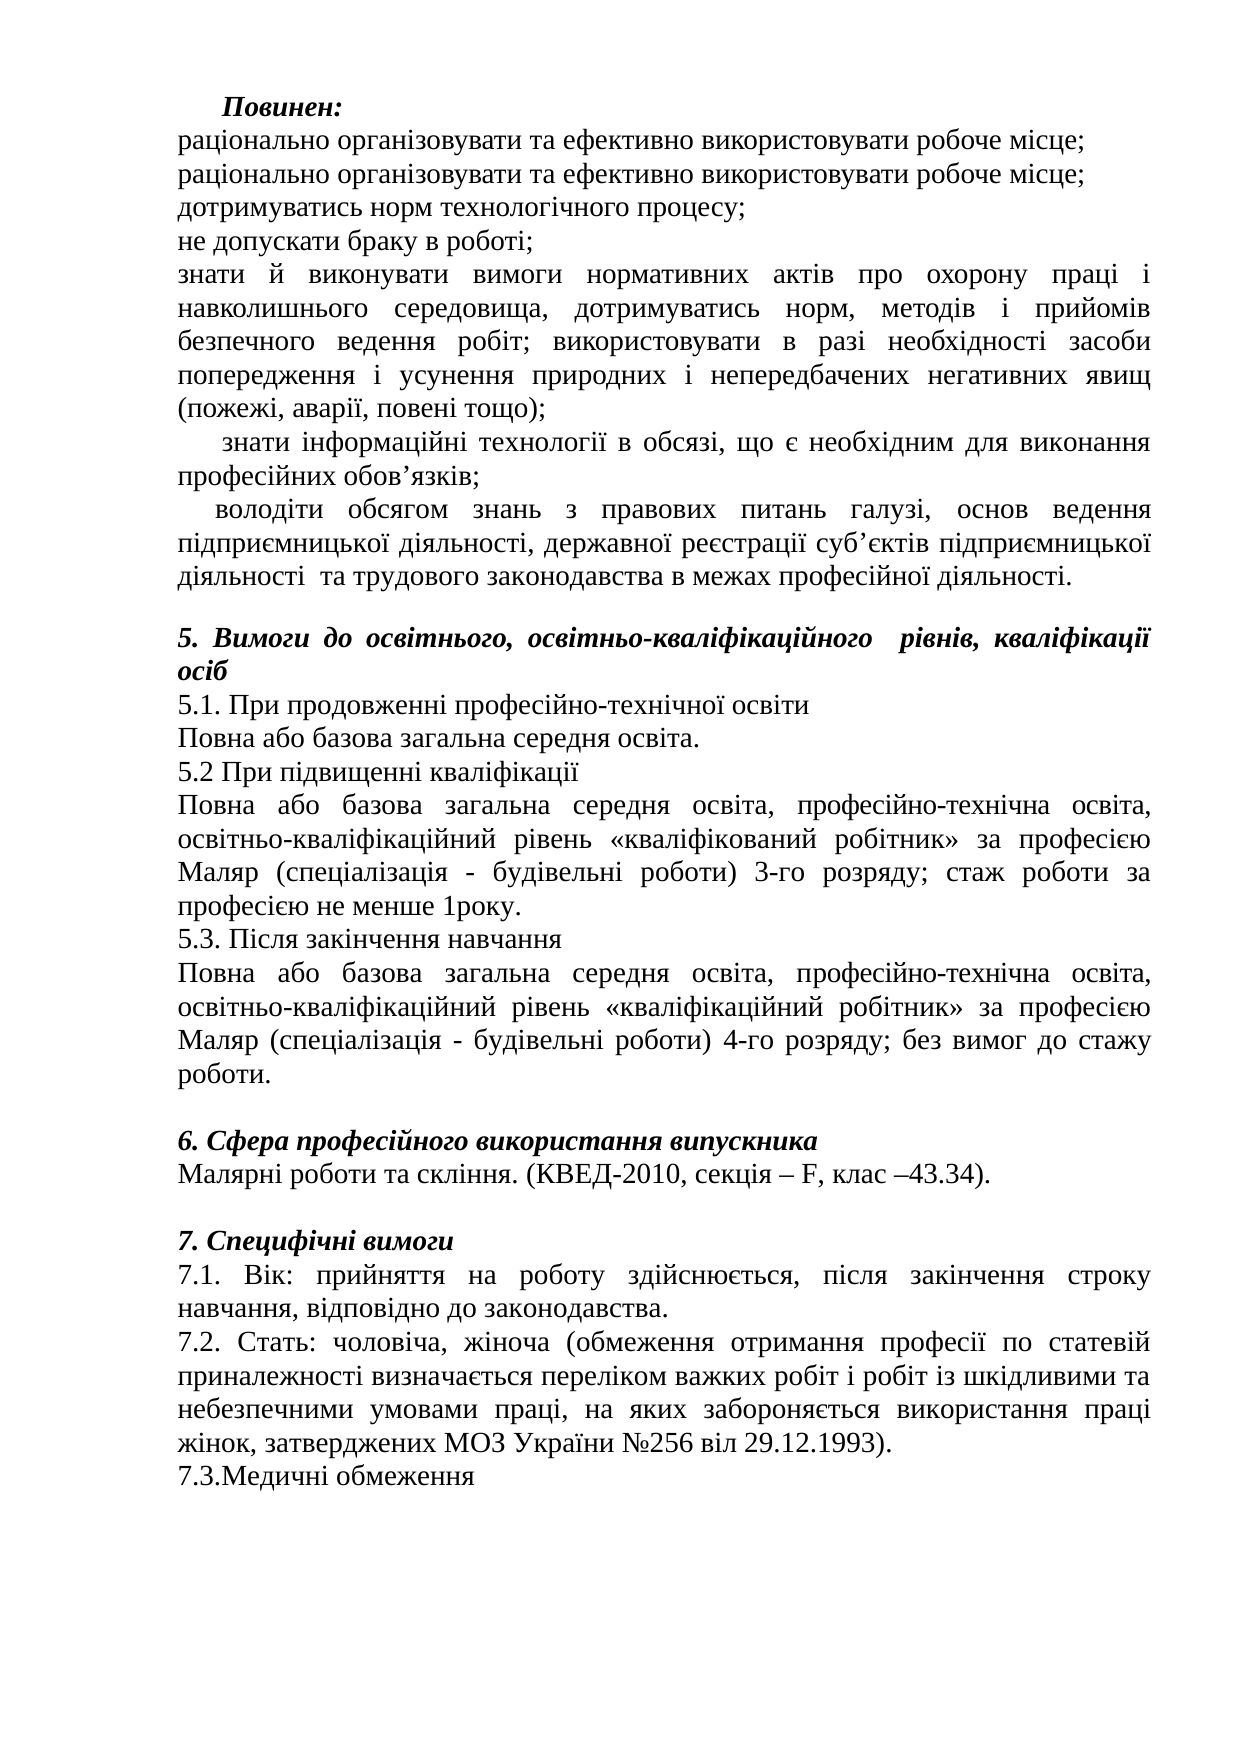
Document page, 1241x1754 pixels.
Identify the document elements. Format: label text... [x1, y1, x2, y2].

text знати інформаційні технології в обсязі, що є необхідним для виконання професійних обов’язків; [177, 424, 1152, 491]
text не допускати браку в роботі; [177, 223, 1152, 256]
text 7.2. Стать: чоловіча, жіноча (обмеження отримання професії по статевій приналежності визначається переліком важких робіт і робіт із шкідливими та небезпечними умовами праці, на яких забороняється використання праці жінок, затверджених МОЗ України №256 віл 29.12.1993). [177, 1324, 1152, 1458]
text 6. Сфера професійного використання випускника [177, 1123, 1152, 1156]
text Повна або базова загальна середня освіта, професійно-технічна освіта, освітньо-кваліфікаційний рівень «кваліфікований робітник» за професією Маляр (спеціалізація - будівельні роботи) 3-го розряду; стаж роботи за професією не менше 1року. [177, 787, 1152, 922]
text 7.3.Медичні обмеження [177, 1458, 1152, 1492]
text 5.2 При підвищенні кваліфікації [177, 754, 1152, 787]
text 5.1. При продовженні професійно-технічної освіти [177, 687, 1152, 720]
text 7. Специфічні вимоги [177, 1223, 1152, 1257]
text 7.1. Вік: прийняття на роботу здійснюється, після закінчення строку навчання, відповідно до законодавства. [177, 1257, 1152, 1324]
text Повна або базова загальна середня освіта, професійно-технічна освіта, освітньо-кваліфікаційний рівень «кваліфікаційний робітник» за професією Маляр (спеціалізація - будівельні роботи) 4-го розряду; без вимог до стажу роботи. [177, 955, 1152, 1089]
text володіти обсягом знань з правових питань галузі, основ ведення підприємницької діяльності, державної реєстрації суб’єктів підприємницької діяльності та трудового законодавства в межах професійної діяльності. [177, 491, 1152, 592]
text Малярні роботи та скління. (КВЕД-2010, секція – F, клас –43.34). [177, 1156, 1152, 1190]
text 5.3. Після закінчення навчання [177, 922, 1152, 955]
text раціонально організовувати та ефективно використовувати робоче місце; [177, 122, 1152, 156]
text знати й виконувати вимоги нормативних актів про охорону праці і навколишнього середовища, дотримуватись норм, методів і прийомів безпечного ведення робіт; використовувати в разі необхідності засоби попередження і усунення природних і непередбачених негативних явищ (пожежі, аварії, повені тощо); [177, 256, 1152, 424]
text дотримуватись норм технологічного процесу; [177, 189, 1152, 223]
text 5. Вимоги до освітнього, освітньо-кваліфікаційного рівнів, кваліфікації осіб [177, 620, 1152, 687]
text Повинен: [177, 89, 1152, 122]
text Повна або базова загальна середня освіта. [177, 720, 1152, 754]
text раціонально організовувати та ефективно використовувати робоче місце; [177, 156, 1152, 189]
